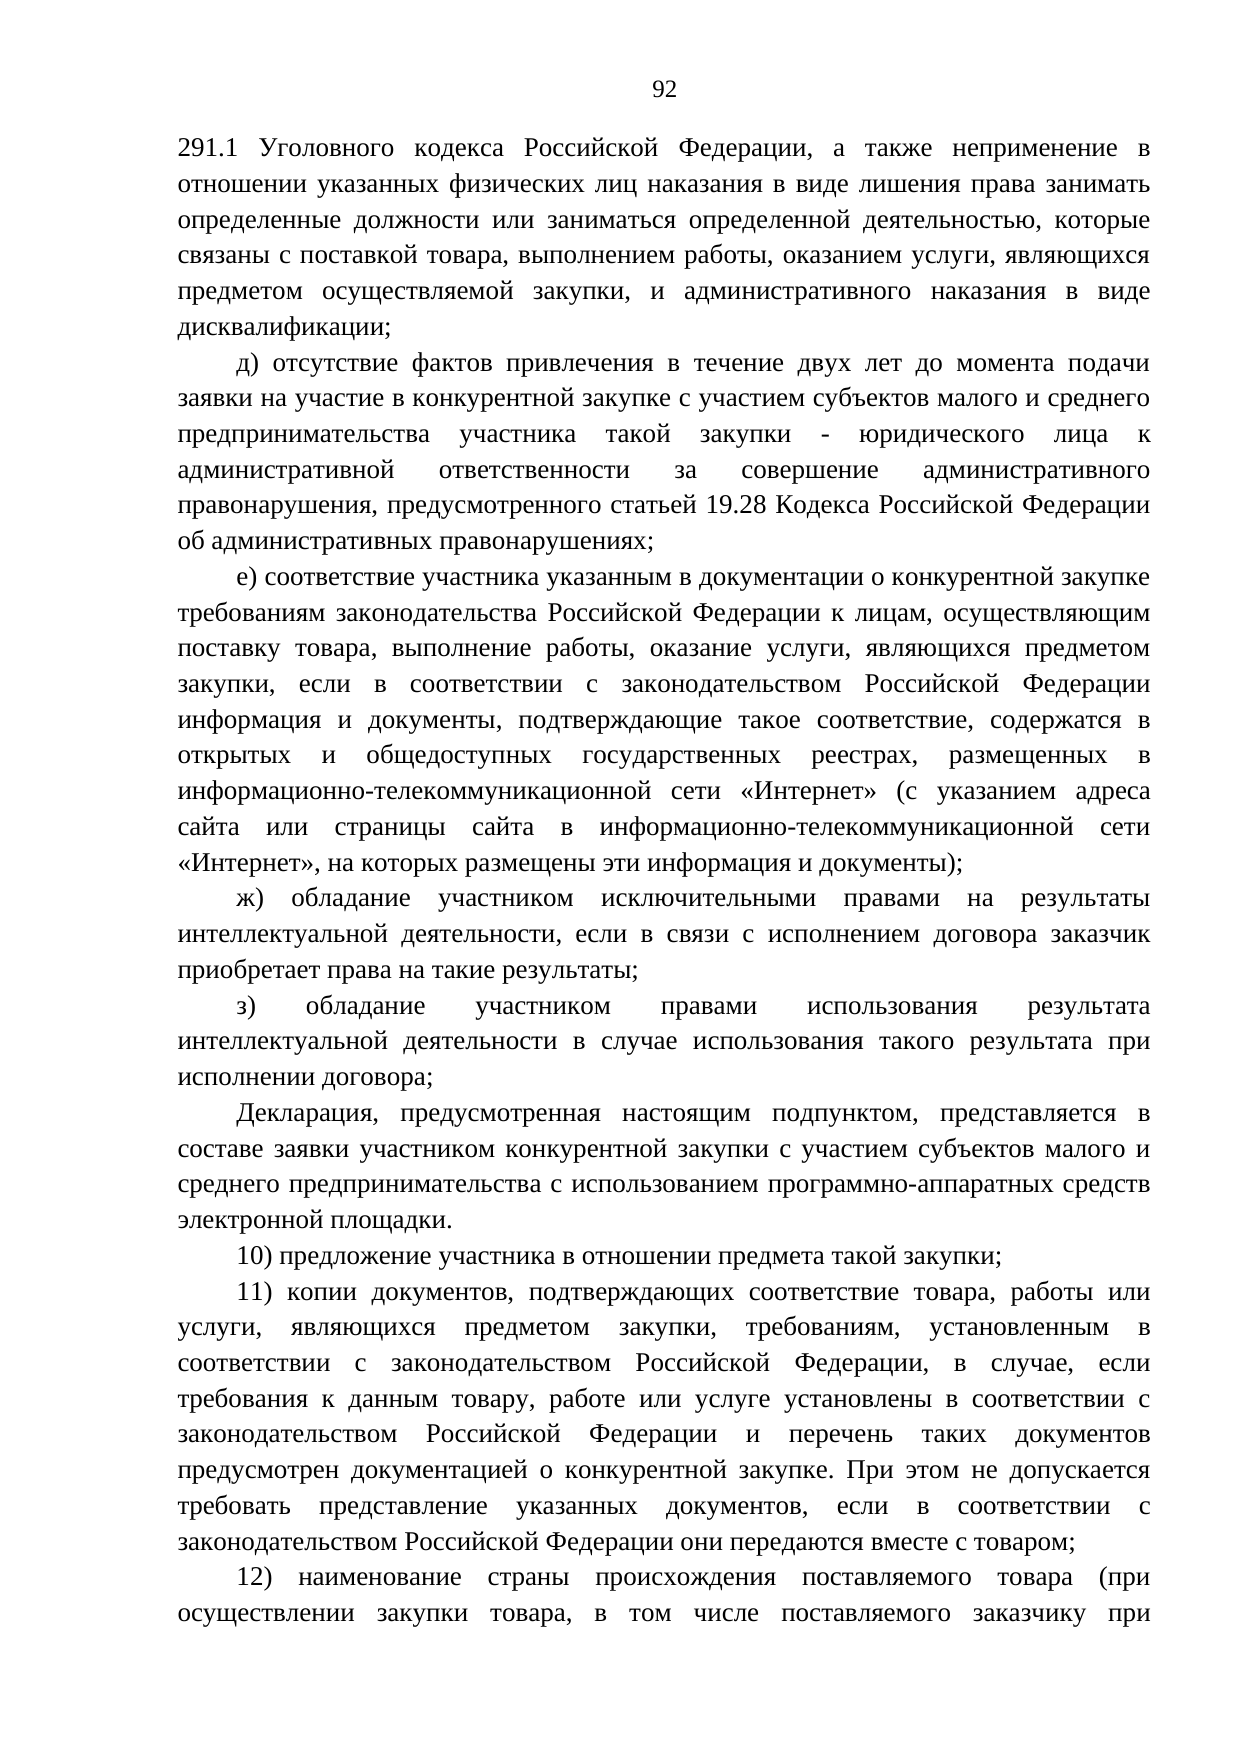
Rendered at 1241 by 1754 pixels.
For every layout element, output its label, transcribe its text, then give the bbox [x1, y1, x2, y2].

text Декларация, предусмотренная настоящим подпунктом, представляется в составе заявки участником конкурентной закупки с участием субъектов малого и среднего предпринимательства с использованием программно-аппаратных средств электронной площадки. [177, 1096, 1152, 1234]
text з) обладание участником правами использования результата интеллектуальной деятельности в случае использования такого результата при исполнении договора; [177, 989, 1152, 1091]
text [177, 1560, 1152, 1627]
text 10) предложение участника в отношении предмета такой закупки; [177, 1239, 1152, 1270]
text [177, 131, 1152, 341]
text ж) обладание участником исключительными правами на результаты интеллектуальной деятельности, если в связи с исполнением договора заказчик приобретает права на такие результаты; [177, 882, 1152, 984]
text д) отсутствие фактов привлечения в течение двух лет до момента подачи заявки на участие в конкурентной закупке с участием субъектов малого и среднего предпринимательства участника такой закупки - юридического лица к административной ответственности за совершение административного правонарушения, предусмотренного статьей 19.28 Кодекса Российской Федерации об административных правонарушениях; [177, 346, 1152, 555]
text 11) копии документов, подтверждающих соответствие товара, работы или услуги, являющихся предметом закупки, требованиям, установленным в соответствии с законодательством Российской Федерации, в случае, если требования к данным товару, работе или услуге установлены в соответствии с законодательством Российской Федерации и перечень таких документов предусмотрен документацией о конкурентной закупке. При этом не допускается требовать представление указанных документов, если в соответствии с законодательством Российской Федерации они передаются вместе с товаром; [177, 1274, 1152, 1556]
text е) соответствие участника указанным в документации о конкурентной закупке требованиям законодательства Российской Федерации к лицам, осуществляющим поставку товара, выполнение работы, оказание услуги, являющихся предметом закупки, если в соответствии с законодательством Российской Федерации информация и документы, подтверждающие такое соответствие, содержатся в открытых и общедоступных государственных реестрах, размещенных в информационно-телекоммуникационной сети «Интернет» (с указанием адреса сайта или страницы сайта в информационно-телекоммуникационной сети «Интернет», на которых размещены эти информация и документы); [177, 560, 1152, 877]
